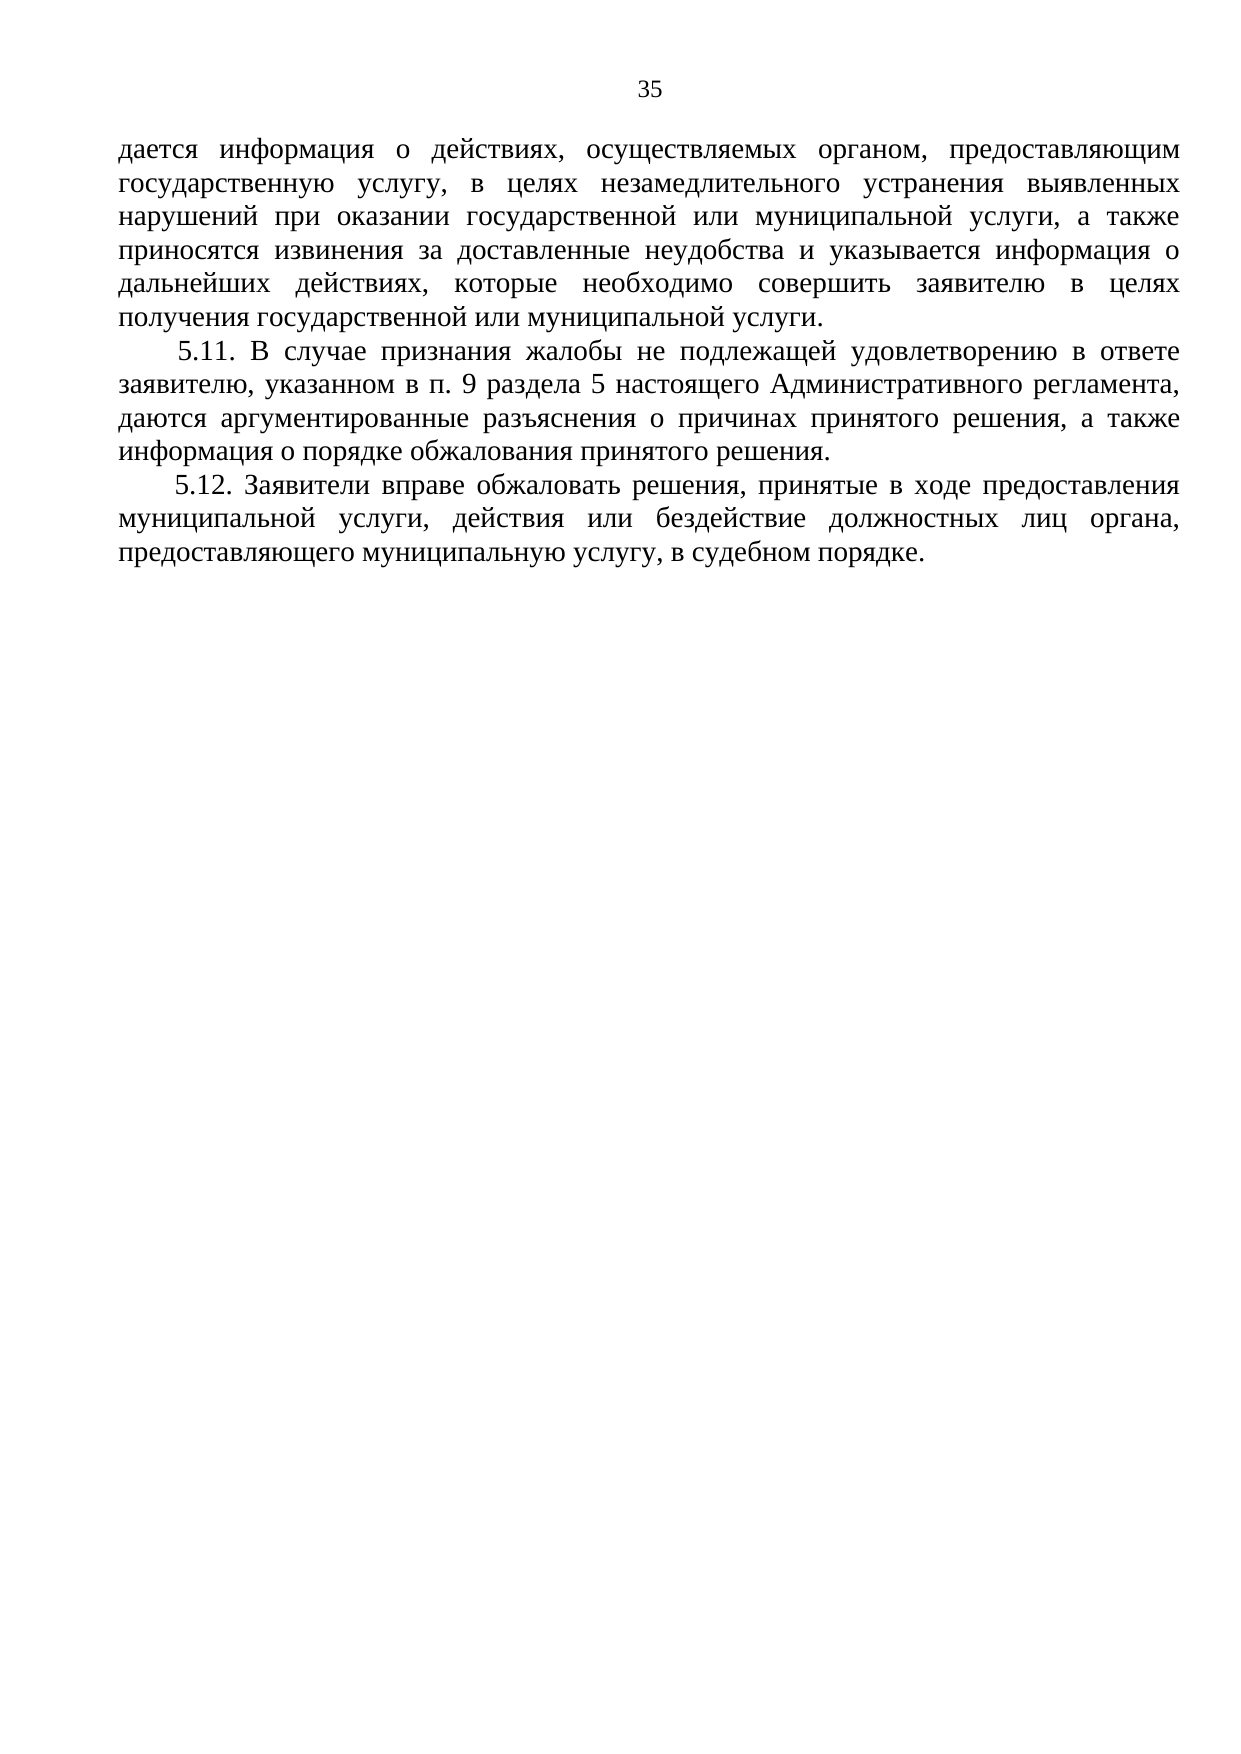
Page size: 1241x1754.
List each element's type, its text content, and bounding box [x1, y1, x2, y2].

text 5.11. В случае признания жалобы не подлежащей удовлетворению в ответе заявителю, указанном в п. 9 раздела 5 настоящего Административного регламента, даются аргументированные разъяснения о причинах принятого решения, а также информация о порядке обжалования принятого решения. [118, 333, 1181, 467]
text 5.12. Заявители вправе обжаловать решения, принятые в ходе предоставления муниципальной услуги, действия или бездействие должностных лиц органа, предоставляющего муниципальную услугу, в судебном порядке. [118, 467, 1181, 567]
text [118, 131, 1181, 333]
